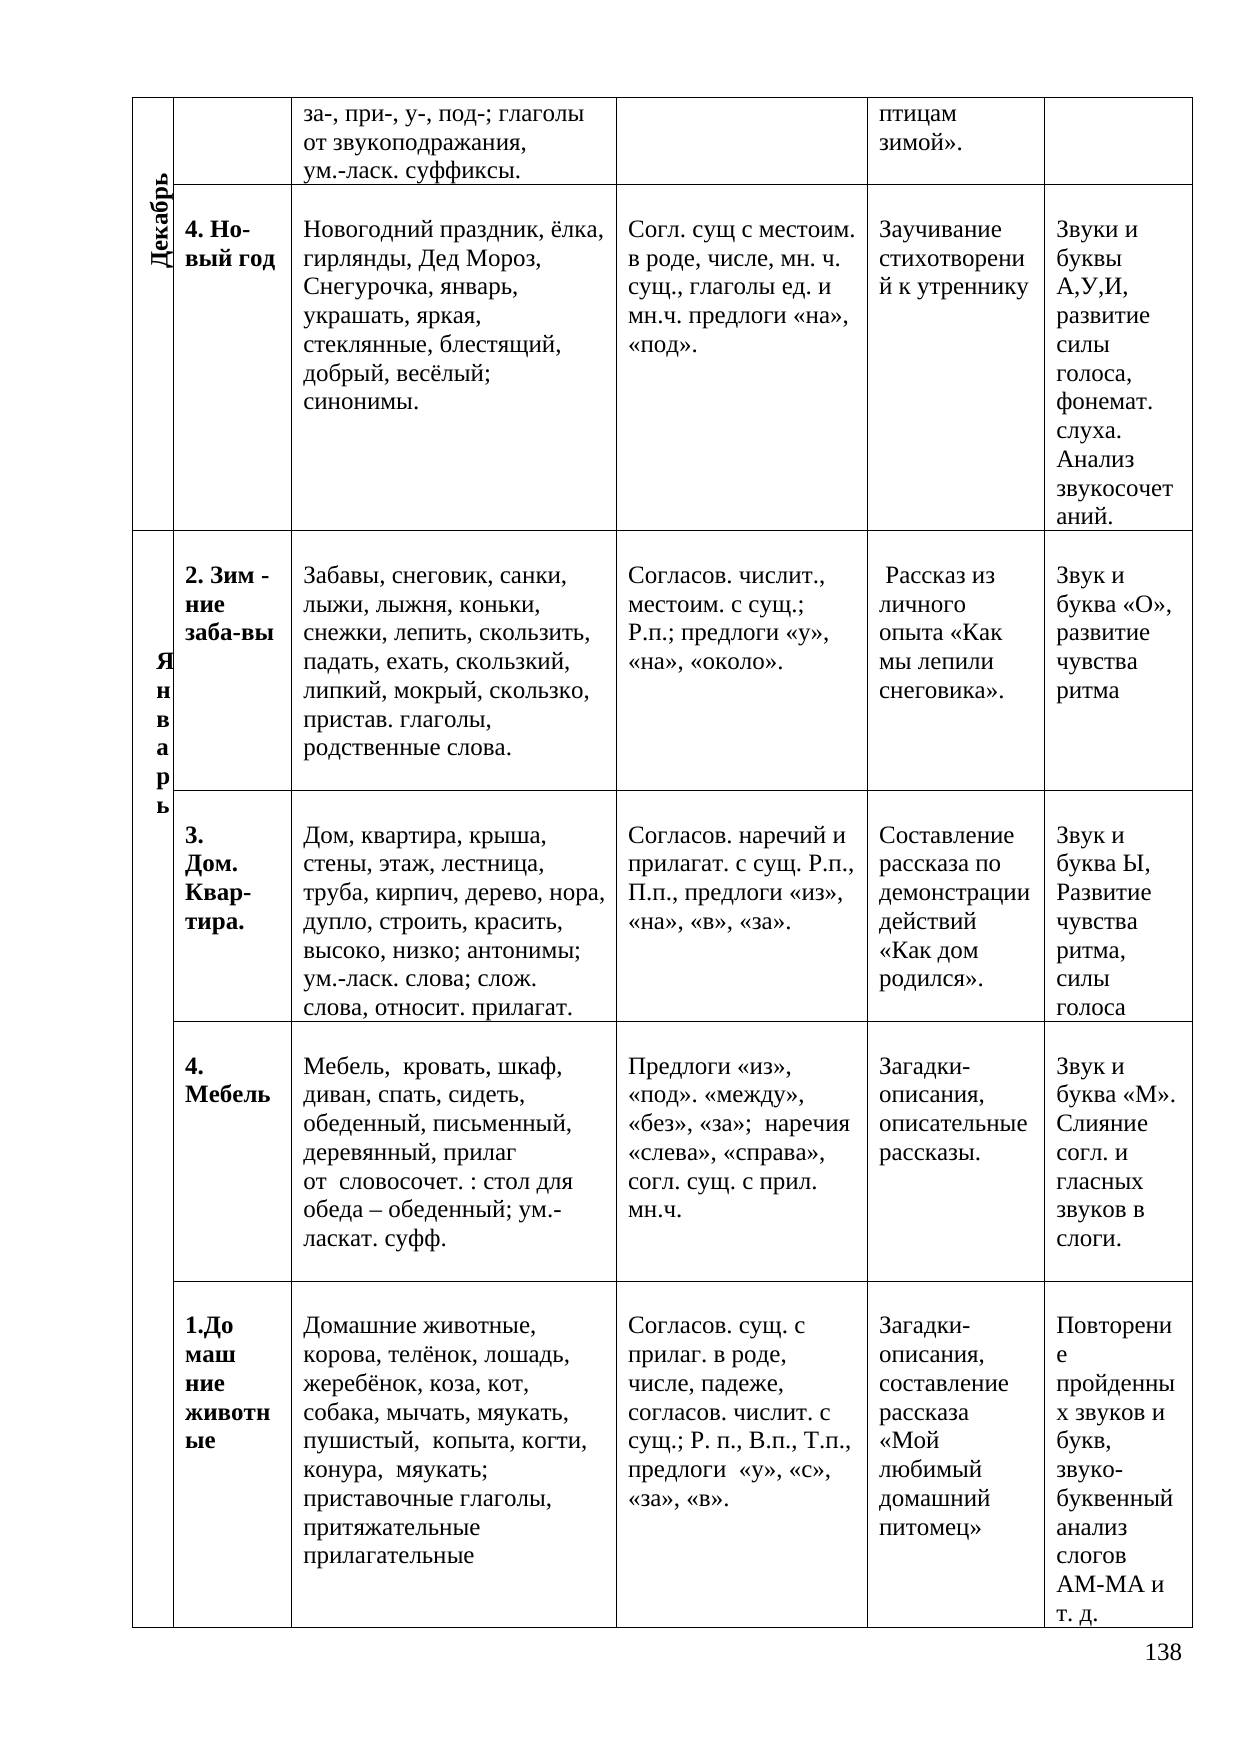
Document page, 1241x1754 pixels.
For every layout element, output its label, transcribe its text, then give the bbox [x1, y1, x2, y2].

table_cell Загадки-описания, описательные рассказы. [868, 1022, 1044, 1281]
table_cell Январь [133, 531, 173, 1627]
table_cell Звуки и буквы А,У,И, развитие силы голоса, фонемат. слуха. Анализ звукосочетаний. [1045, 185, 1192, 530]
table_cell 4. Но- вый год [174, 185, 291, 530]
table_cell Домашние животные, корова, телёнок, лошадь, жеребёнок, коза, кот, собака, мычать, мяукать, пушистый, копыта, когти, конура, мяукать; приставочные глаголы, притяжательные прилагательные [292, 1282, 616, 1627]
table_cell Загадки-описания, составление рассказа «Мой любимый домашний питомец» [868, 1282, 1044, 1627]
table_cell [1045, 98, 1192, 184]
table_cell Заучивание стихотворений к утреннику [868, 185, 1044, 530]
table_cell 3. Дом. Квар- тира. [174, 791, 291, 1021]
table_cell 1.До маш ние животные [174, 1282, 291, 1627]
table_cell Забавы, снеговик, санки, лыжи, лыжня, коньки, снежки, лепить, скользить, падать, ехать, скользкий, липкий, мокрый, скользко, пристав. глаголы, родственные слова. [292, 531, 616, 790]
table_cell Повторение пройденных звуков и букв, звуко-буквенный анализ слогов АМ-МА и т. д. [1045, 1282, 1192, 1627]
table_cell Звук и буква «М». Слияние согл. и гласных звуков в слоги. [1045, 1022, 1192, 1281]
table_cell Мебель, кровать, шкаф, диван, спать, сидеть, обеденный, письменный, деревянный, прилаг от словосочет. : стол для обеда – обеденный; ум.-ласкат. суфф. [292, 1022, 616, 1281]
table_cell Согласов. числит., местоим. с сущ.; Р.п.; предлоги «у», «на», «около». [617, 531, 867, 790]
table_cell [868, 98, 1044, 184]
table_cell Рассказ из личного опыта «Как мы лепили снеговика». [868, 531, 1044, 790]
table_cell 2. Зим - ние заба-вы [174, 531, 291, 790]
table_cell Звук и буква Ы, Развитие чувства ритма, силы голоса [1045, 791, 1192, 1021]
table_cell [292, 98, 616, 184]
table_cell 4. Мебель [174, 1022, 291, 1281]
table_cell Предлоги «из», «под». «между», «без», «за»; наречия «слева», «справа», согл. сущ. с прил. мн.ч. [617, 1022, 867, 1281]
table_cell Звук и буква «О», развитие чувства ритма [1045, 531, 1192, 790]
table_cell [174, 98, 291, 184]
table_cell Составление рассказа по демонстрации действий «Как дом родился». [868, 791, 1044, 1021]
table_cell Согласов. сущ. с прилаг. в роде, числе, падеже, согласов. числит. с сущ.; Р. п., В.п., Т.п., предлоги «у», «с», «за», «в». [617, 1282, 867, 1627]
table_cell Согл. сущ с местоим. в роде, числе, мн. ч. сущ., глаголы ед. и мн.ч. предлоги «на», «под». [617, 185, 867, 530]
table_cell Согласов. наречий и прилагат. с сущ. Р.п., П.п., предлоги «из», «на», «в», «за». [617, 791, 867, 1021]
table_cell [617, 98, 867, 184]
table_cell Дом, квартира, крыша, стены, этаж, лестница, труба, кирпич, дерево, нора, дупло, строить, красить, высоко, низко; антонимы; ум.-ласк. слова; слож. слова, относит. прилагат. [292, 791, 616, 1021]
table_cell Новогодний праздник, ёлка, гирлянды, Дед Мороз, Снегурочка, январь, украшать, яркая, стеклянные, блестящий, добрый, весёлый; синонимы. [292, 185, 616, 530]
